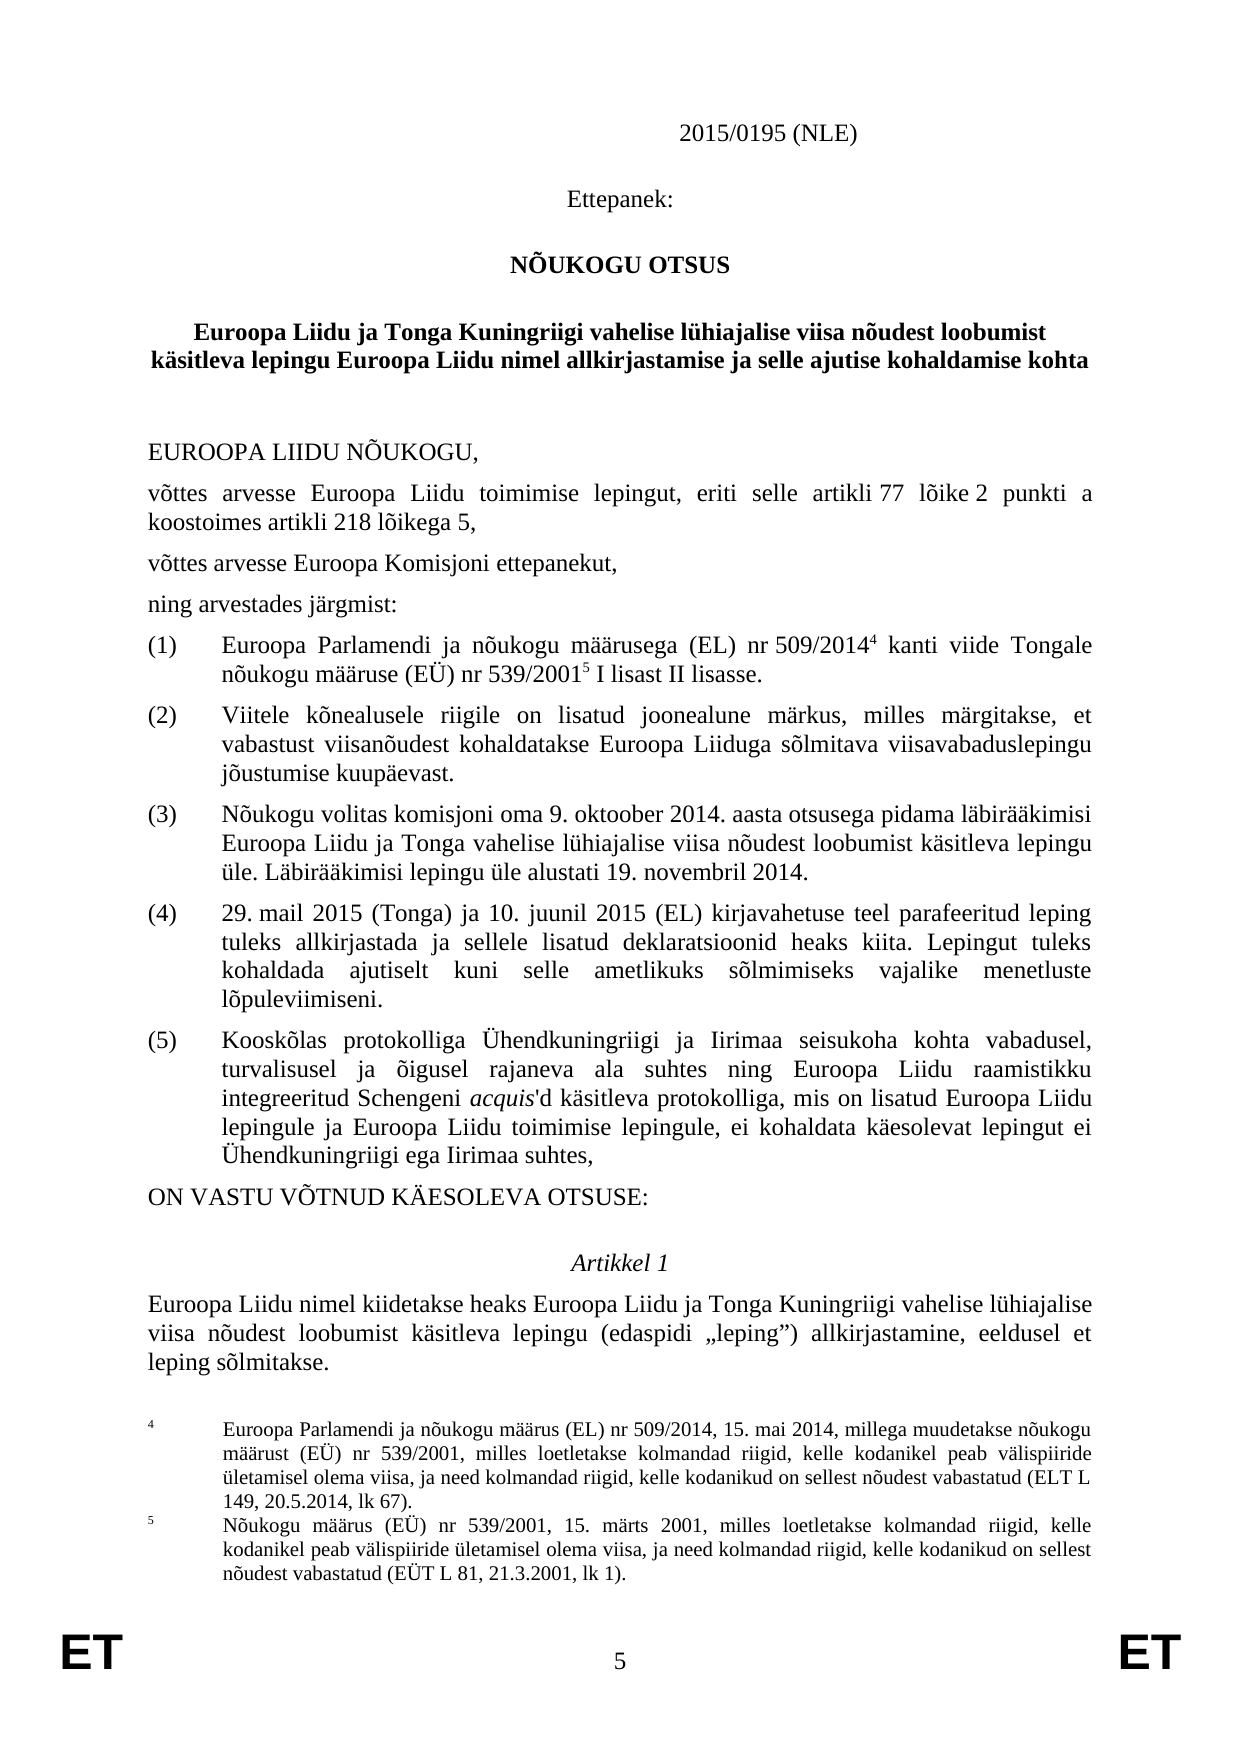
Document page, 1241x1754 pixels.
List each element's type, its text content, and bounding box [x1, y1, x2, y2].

text võttes arvesse Euroopa Komisjoni ettepanekut, [148, 548, 1093, 577]
text 2015/0195 (NLE) [679, 118, 1093, 147]
text Artikkel 1 [148, 1248, 1093, 1277]
text (5) Kooskõlas protokolliga Ühendkuningriigi ja Iirimaa seisukoha kohta vabadusel, turvalisusel ja õigusel rajaneva ala suhtes ning Euroopa Liidu raamistikku integreeritud Schengeni acquis'd käsitleva protokolliga, mis on lisatud Euroopa Liidu lepingule ja Euroopa Liidu toimimise lepingule, ei kohaldata käesolevat lepingut ei Ühendkuningriigi ega Iirimaa suhtes, [148, 1026, 1093, 1169]
text Euroopa Liidu nimel kiidetakse heaks Euroopa Liidu ja Tonga Kuningriigi vahelise lühiajalise viisa nõudest loobumist käsitleva lepingu (edaspidi „leping”) allkirjastamine, eeldusel et leping sõlmitakse. [148, 1289, 1093, 1376]
text Ettepanek: [148, 184, 1093, 213]
text (4) 29. mail 2015 (Tonga) ja 10. juunil 2015 (EL) kirjavahetuse teel parafeeritud leping tuleks allkirjastada ja sellele lisatud deklaratsioonid heaks kiita. Lepingut tuleks kohaldada ajutiselt kuni selle ametlikuks sõlmimiseks vajalike menetluste lõpuleviimiseni. [148, 898, 1093, 1013]
text ON VASTU VÕTNUD KÄESOLEVA OTSUSE: [148, 1182, 1093, 1211]
text Euroopa Liidu ja Tonga Kuningriigi vahelise lühiajalise viisa nõudest loobumist käsitleva lepingu Euroopa Liidu nimel allkirjastamise ja selle ajutise kohaldamise kohta [148, 317, 1093, 374]
text võttes arvesse Euroopa Liidu toimimise lepingut, eriti selle artikli 77 lõike 2 punkti a koostoimes artikli 218 lõikega 5, [148, 478, 1093, 536]
text EUROOPA LIIDU NÕUKOGU, [148, 437, 1093, 466]
text (3) Nõukogu volitas komisjoni oma 9. oktoober 2014. aasta otsusega pidama läbirääkimisi Euroopa Liidu ja Tonga vahelise lühiajalise viisa nõudest loobumist käsitleva lepingu üle. Läbirääkimisi lepingu üle alustati 19. novembril 2014. [148, 799, 1093, 886]
text ning arvestades järgmist: [148, 589, 1093, 618]
text NÕUKOGU OTSUS [148, 251, 1093, 279]
text (2) Viitele kõnealusele riigile on lisatud joonealune märkus, milles märgitakse, et vabastust viisanõudest kohaldatakse Euroopa Liiduga sõlmitava viisavabaduslepingu jõustumise kuupäevast. [148, 701, 1093, 787]
text (1) Euroopa Parlamendi ja nõukogu määrusega (EL) nr 509/2014 kanti viide Tongale nõukogu määruse (EÜ) nr 539/2001 I lisast II lisasse. [148, 631, 1093, 688]
